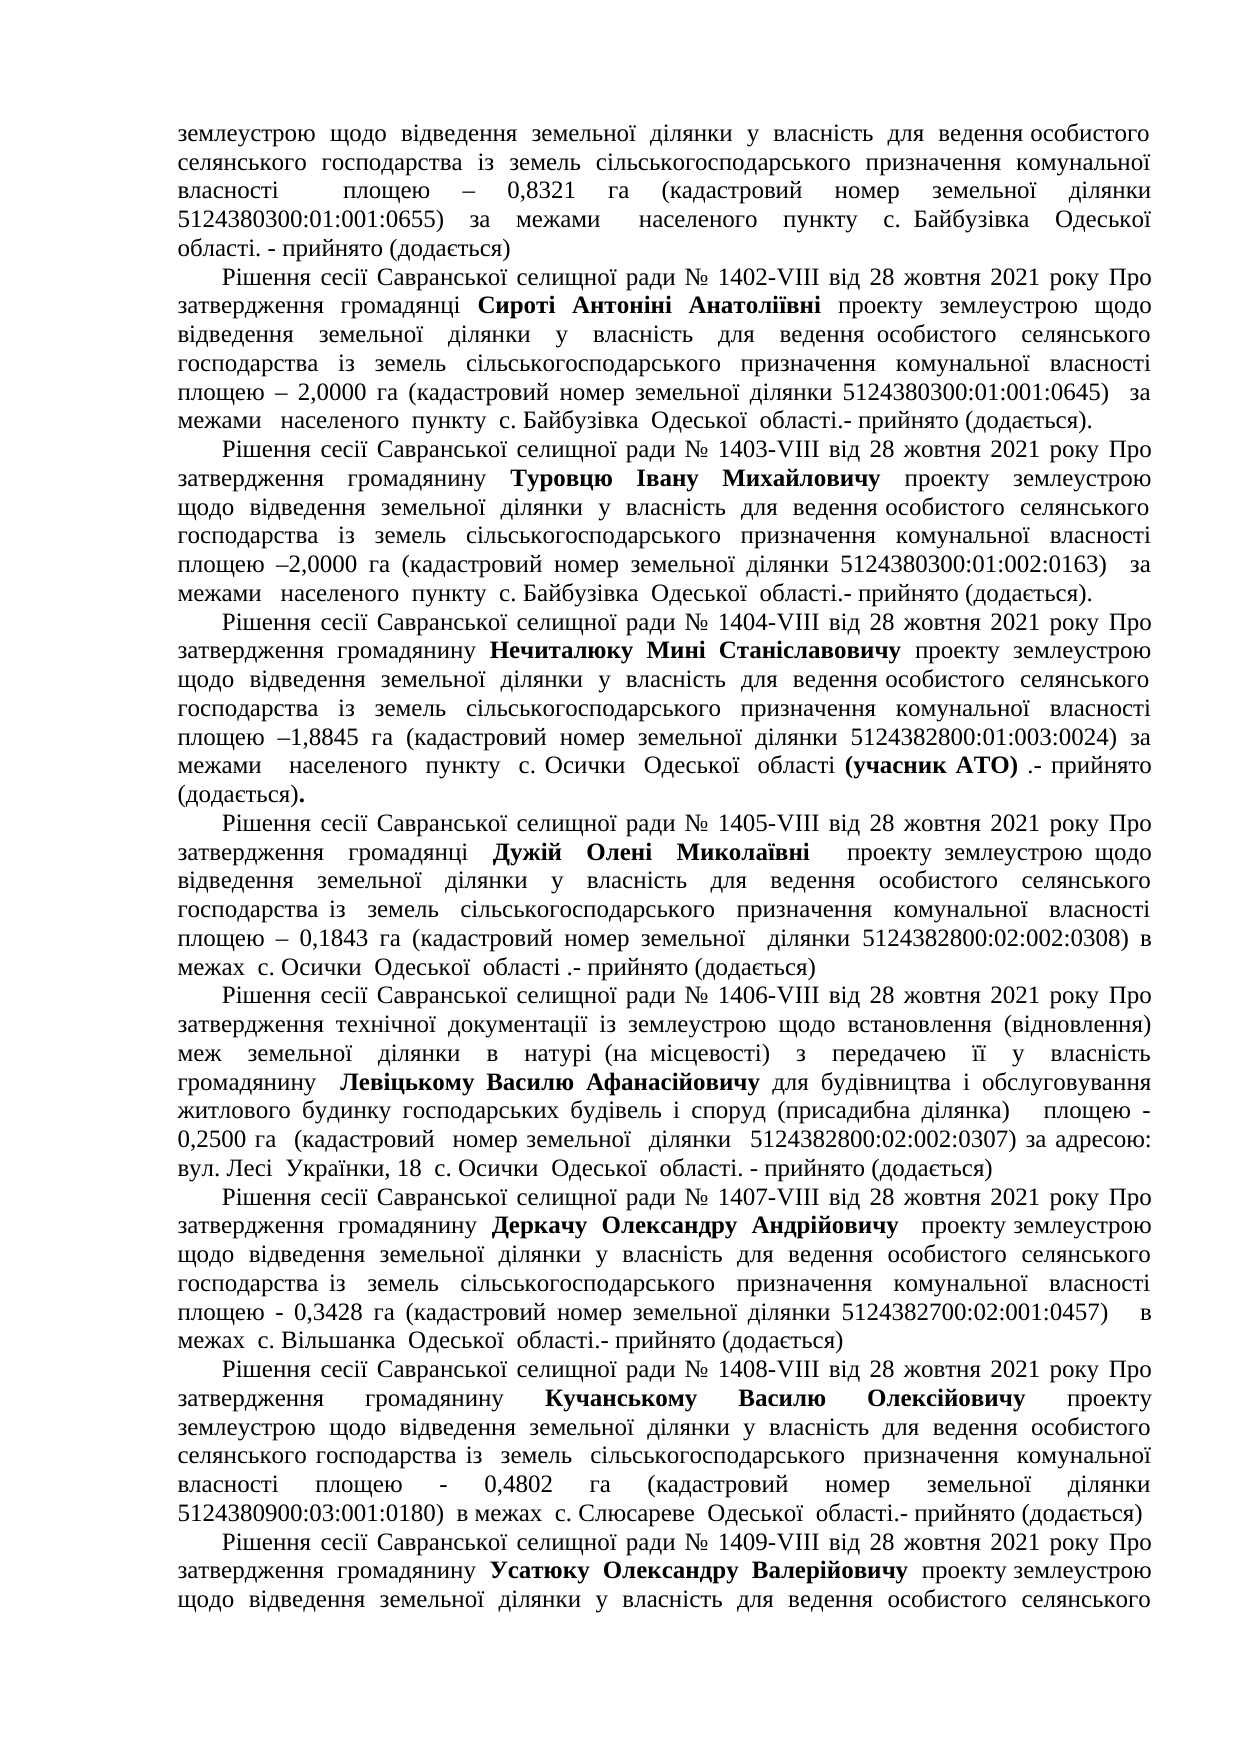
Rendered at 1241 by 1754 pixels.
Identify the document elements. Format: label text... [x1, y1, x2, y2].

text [177, 1527, 1152, 1613]
text Рішення сесії Савранської селищної ради № 1406-VІІІ від 28 жовтня 2021 року Про затвердження технічної документації із землеустрою щодо встановлення (відновлення) меж земельної ділянки в натурі (на місцевості) з передачею її у власність громадянину Левіцькому Василю Афанасійовичу для будівництва і обслуговування житлового будинку господарських будівель і споруд (присадибна ділянка) площею - 0,2500 га (кадастровий номер земельної ділянки 5124382800:02:002:0307) за адресою: вул. Лесі Українки, 18 с. Осички Одеської області. - прийнято (додається) [177, 981, 1152, 1182]
text Рішення сесії Савранської селищної ради № 1407-VІІІ від 28 жовтня 2021 року Про затвердження громадянину Деркачу Олександру Андрійовичу проекту землеустрою щодо відведення земельної ділянки у власність для ведення особистого селянського господарства із земель сільськогосподарського призначення комунальної власності площею - 0,3428 га (кадастровий номер земельної ділянки 5124382700:02:001:0457) в межах с. Вільшанка Одеської області.- прийнято (додається) [177, 1182, 1152, 1354]
text Рішення сесії Савранської селищної ради № 1404-VІІІ від 28 жовтня 2021 року Про затвердження громадянину Нечиталюку Мині Станіславовичу проекту землеустрою щодо відведення земельної ділянки у власність для ведення особистого селянського господарства із земель сільськогосподарського призначення комунальної власності площею –1,8845 га (кадастровий номер земельної ділянки 5124382800:01:003:0024) за межами населеного пункту с. Осички Одеської області (учасник АТО) .- прийнято (додається). [177, 607, 1152, 808]
text Рішення сесії Савранської селищної ради № 1403-VІІІ від 28 жовтня 2021 року Про затвердження громадянину Туровцю Івану Михайловичу проекту землеустрою щодо відведення земельної ділянки у власність для ведення особистого селянського господарства із земель сільськогосподарського призначення комунальної власності площею –2,0000 га (кадастровий номер земельної ділянки 5124380300:01:002:0163) за межами населеного пункту с. Байбузівка Одеської області.- прийнято (додається). [177, 434, 1152, 607]
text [177, 118, 1152, 262]
text Рішення сесії Савранської селищної ради № 1408-VІІІ від 28 жовтня 2021 року Про затвердження громадянину Кучанському Василю Олексійовичу проекту землеустрою щодо відведення земельної ділянки у власність для ведення особистого селянського господарства із земель сільськогосподарського призначення комунальної власності площею - 0,4802 га (кадастровий номер земельної ділянки 5124380900:03:001:0180) в межах с. Слюсареве Одеської області.- прийнято (додається) [177, 1354, 1152, 1527]
text Рішення сесії Савранської селищної ради № 1402-VІІІ від 28 жовтня 2021 року Про затвердження громадянці Сироті Антоніні Анатоліївні проекту землеустрою щодо відведення земельної ділянки у власність для ведення особистого селянського господарства із земель сільськогосподарського призначення комунальної власності площею – 2,0000 га (кадастровий номер земельної ділянки 5124380300:01:001:0645) за межами населеного пункту с. Байбузівка Одеської області.- прийнято (додається). [177, 262, 1152, 434]
text Рішення сесії Савранської селищної ради № 1405-VІІІ від 28 жовтня 2021 року Про затвердження громадянці Дужій Олені Миколаївні проекту землеустрою щодо відведення земельної ділянки у власність для ведення особистого селянського господарства із земель сільськогосподарського призначення комунальної власності площею – 0,1843 га (кадастровий номер земельної ділянки 5124382800:02:002:0308) в межах с. Осички Одеської області .- прийнято (додається) [177, 808, 1152, 981]
